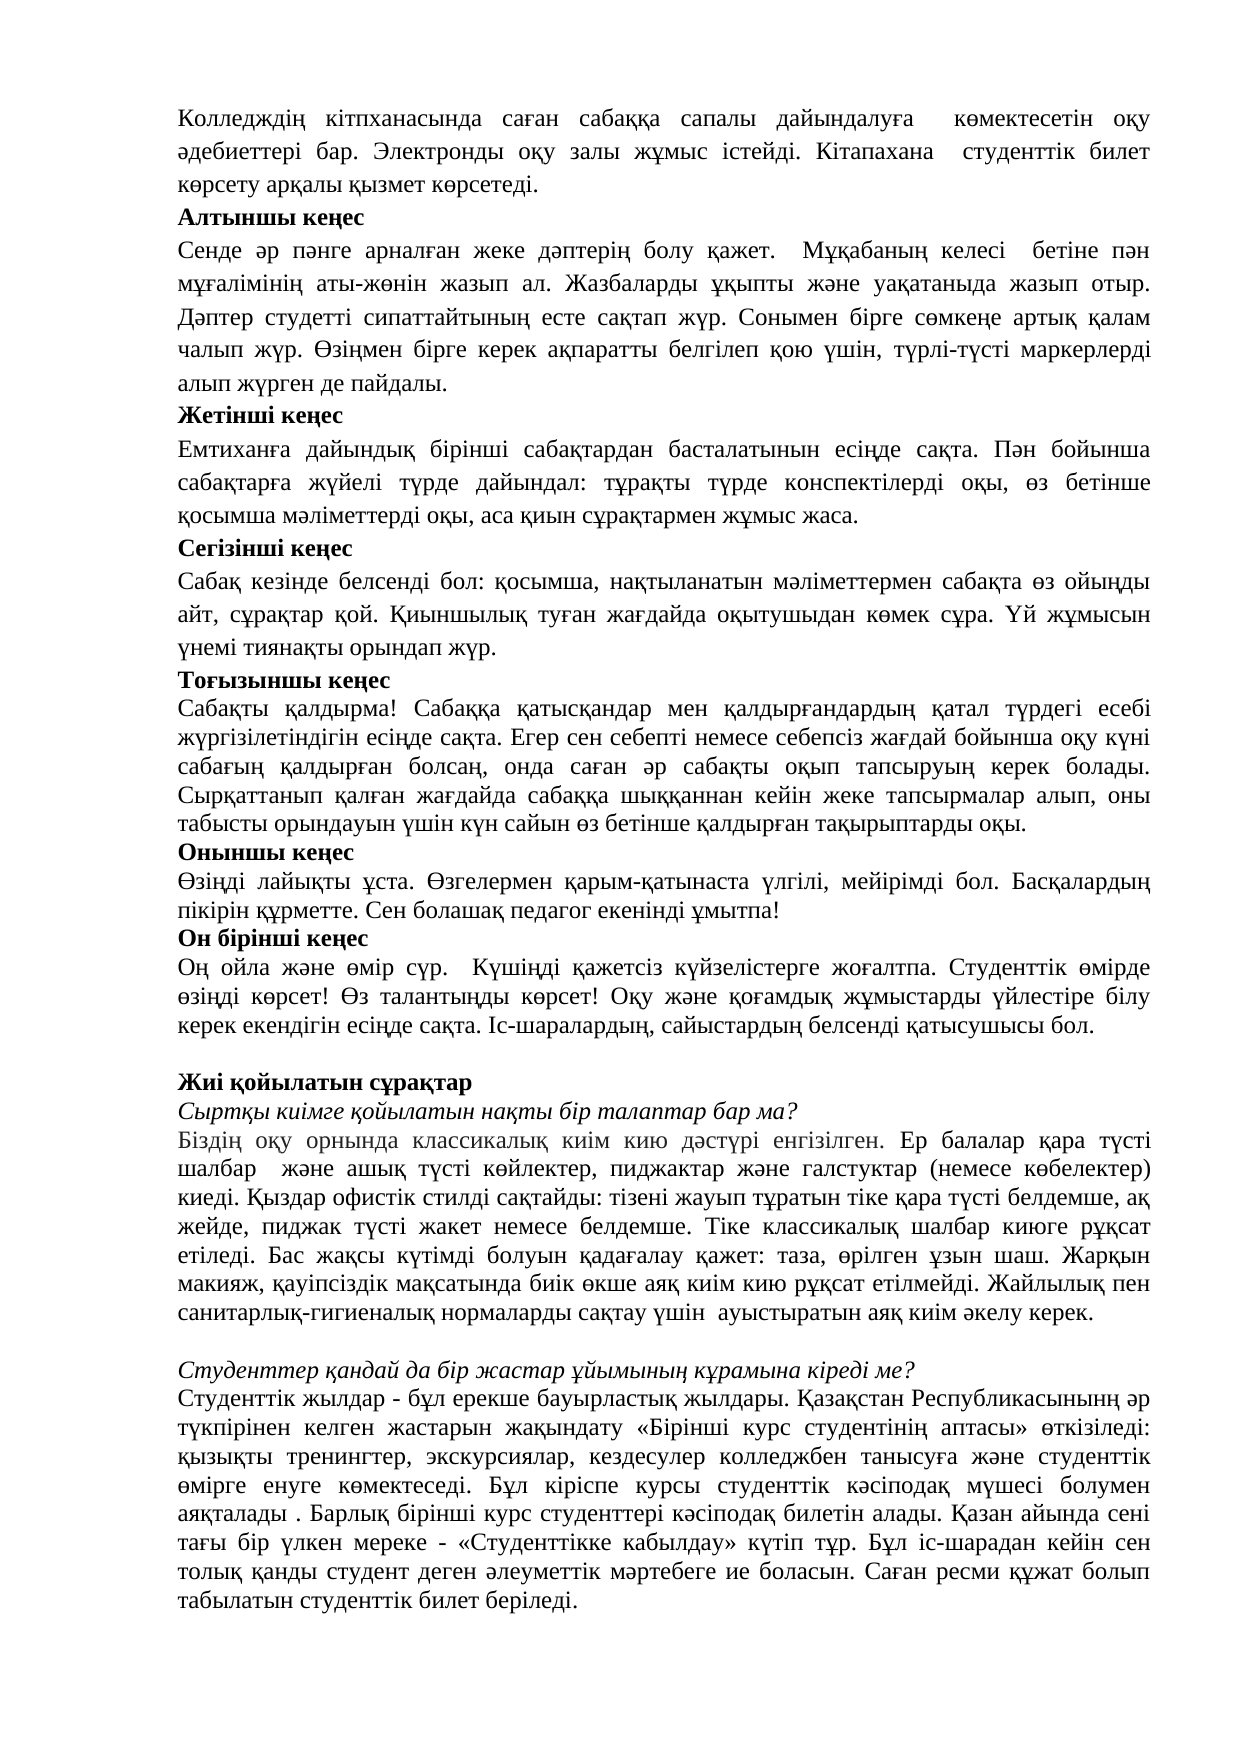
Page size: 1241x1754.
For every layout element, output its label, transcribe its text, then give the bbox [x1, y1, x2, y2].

text Сабақ кезінде белсенді бол: қосымша, нақтыланатын мәліметтермен сабақта өз ойыңды айт, сұрақтар қой. Қиыншылық туған жағдайда оқытушыдан көмек сұра. Үй жұмысын үнемі тиянақты орындап жүр. [177, 566, 1152, 661]
text Емтиханға дайындық бірінші сабақтардан басталатынын есіңде сақта. Пән бойынша сабақтарға жүйелі түрде дайындал: тұрақты түрде конспектілерді оқы, өз бетінше қосымша мәліметтерді оқы, аса қиын сұрақтармен жұмыс жаса. [177, 434, 1152, 528]
text Өзіңді лайықты ұста. Өзгелермен қарым-қатынаста үлгілі, мейірімді бол. Басқалардың пікірін құрметте. Сен болашақ педагог екенінді ұмытпа! [177, 866, 1152, 923]
text Студенттік жылдар - бұл ерекше бауырластық жылдары. Қазақстан Республикасынынң әр түкпірінен келген жастарын жақындату «Бірінші курс студентінің аптасы» өткізіледі: қызықты тренингтер, экскурсиялар, кездесулер колледжбен танысуға және студенттік өмірге енуге көмектеседі. Бұл кіріспе курсы студенттік кәсіподақ мүшесі болумен аяқталады . Барлық бірінші курс студенттері кәсіподақ билетін алады. Қазан айында сені тағы бір үлкен мереке - «Студенттікке кабылдау» күтіп тұр. Бұл іс-шарадан кейін сен толық қанды студент деген әлеуметтік мәртебеге ие боласын. Саған ресми құжат болып табылатын студенттік билет беріледі. [177, 1383, 1152, 1613]
text Студенттер қандай да бір жастар ұйымының кұрамына кіреді ме? [177, 1355, 1152, 1383]
text Жетінші кеңес [177, 401, 1152, 429]
text Біздің оқу орнында классикалық киім кию дәстүрі енгізілген. Ер балалар қара түсті шалбар және ашық түсті көйлектер, пиджактар және галстуктар (немесе көбелектер) киеді. Қыздар офистік стилді сақтайды: тізені жауып тұратын тіке қара түсті белдемше, ақ жейде, пиджак түсті жакет немесе белдемше. Тіке классикалық шалбар киюге рұқсат етіледі. Бас жақсы күтімді болуын қадағалау қажет: таза, өрілген ұзын шаш. Жарқын макияж, қауіпсіздік мақсатында биік өкше аяқ киім кию рұқсат етілмейді. Жайлылық пен санитарлық-гигиеналық нормаларды сақтау үшін ауыстыратын аяқ киім әкелу керек. [177, 1125, 1152, 1326]
text Колледждің кітпханасында саған сабаққа сапалы дайындалуға көмектесетін оқу әдебиеттері бар. Электронды оқу залы жұмыс істейді. Кітапахана студенттік билет көрсету арқалы қызмет көрсетеді. [177, 103, 1152, 198]
text Алтыншы кеңес [177, 202, 1152, 231]
text Жиі қойылатын сұрақтар [177, 1067, 1152, 1096]
text Он бірінші кеңес [177, 923, 1152, 952]
text Сегізінші кеңес [177, 533, 1152, 561]
text Сыртқы киімге қойылатын нақты бір талаптар бар ма? [177, 1096, 1152, 1125]
text Оныншы кеңес [177, 837, 1152, 866]
text Сенде әр пәнге арналған жеке дәптерің болу қажет. Мұқабаның келесі бетіне пән мұғалімінің аты-жөнін жазып ал. Жазбаларды ұқыпты және уақатаныда жазып отыр. Дәптер студетті сипаттайтының есте сақтап жүр. Сонымен бірге сөмкеңе артық қалам чалып жүр. Өзіңмен бірге керек ақпаратты белгілеп қою үшін, түрлі-түсті маркерлерді алып жүрген де пайдалы. [177, 236, 1152, 396]
text Сабақты қалдырма! Сабаққа қатысқандар мен қалдырғандардың қатал түрдегі есебі жүргізілетіндігін есіңде сақта. Егер сен себепті немесе себепсіз жағдай бойынша оқу күні сабағың қалдырған болсаң, онда саған әр сабақты оқып тапсыруың керек болады. Сырқаттанып қалған жағдайда сабаққа шыққаннан кейін жеке тапсырмалар алып, оны табысты орындауын үшін күн сайын өз бетінше қалдырған тақырыптарды оқы. [177, 693, 1152, 837]
text Тоғызыншы кеңес [177, 665, 1152, 693]
text Оң ойла және өмір сүр. Күшіңді қажетсіз күйзелістерге жоғалтпа. Студенттік өмірде өзіңді көрсет! Өз талантыңды көрсет! Оқу және қоғамдық жұмыстарды үйлестіре білу керек екендігін есіңде сақта. Іс-шаралардың, сайыстардың белсенді қатысушысы бол. [177, 952, 1152, 1038]
